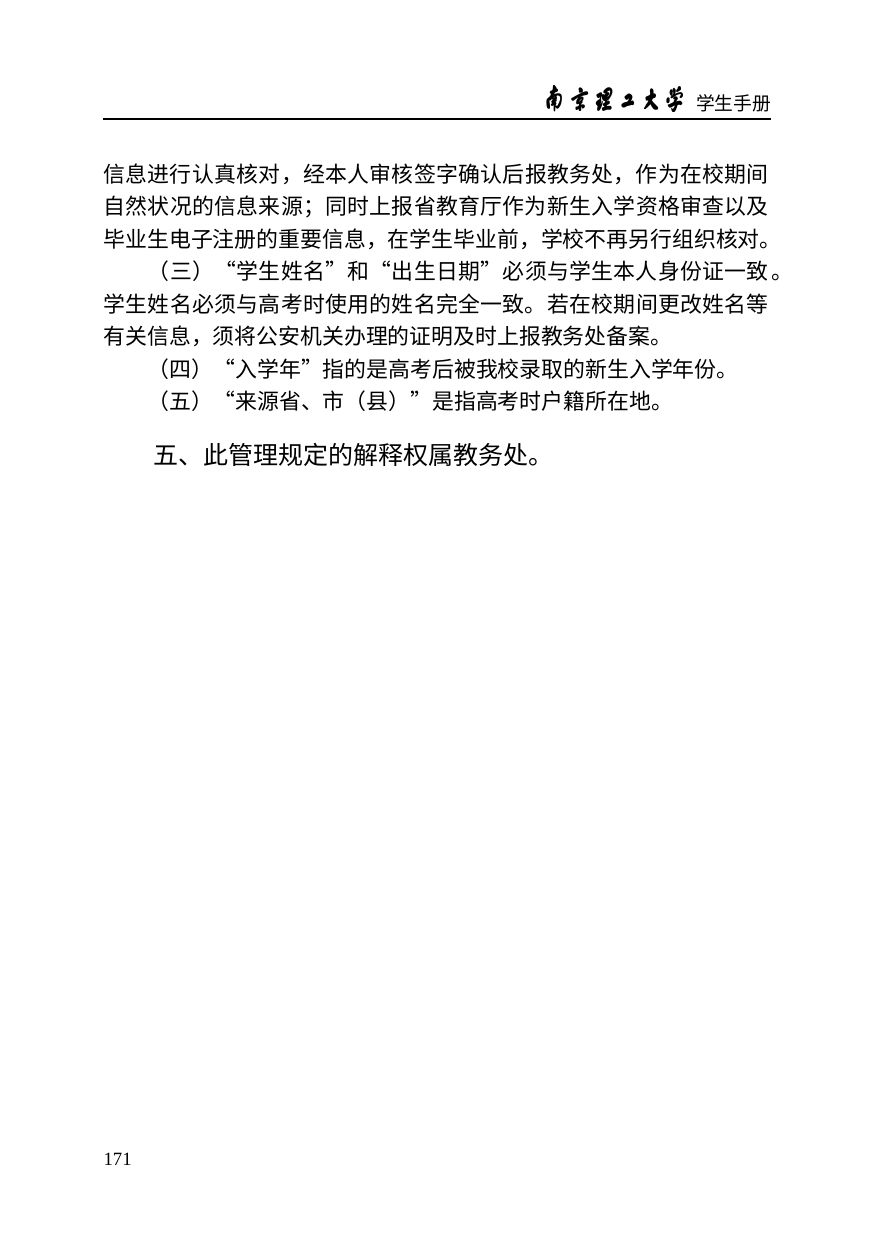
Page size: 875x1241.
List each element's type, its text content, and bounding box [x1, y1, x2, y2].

text （五）“来源省、市（县）”是指高考时户籍所在地。 [103, 384, 771, 416]
picture [539, 85, 685, 118]
text （四）“入学年”指的是高考后被我校录取的新生入学年份。 [103, 351, 771, 384]
text 五、此管理规定的解释权属教务处。 [103, 432, 771, 472]
text （三）“学生姓名”和“出生日期”必须与学生本人身份证一致。学生姓名必须与高考时使用的姓名完全一致。若在校期间更改姓名等有关信息，须将公安机关办理的证明及时上报教务处备案。 [103, 254, 771, 351]
text （二）新生入学后，各学院要对学生工作处提供的新生自然状况信息进行认真核对，经本人审核签字确认后报教务处，作为在校期间自然状况的信息来源；同时上报省教育厅作为新生入学资格审查以及毕业生电子注册的重要信息，在学生毕业前，学校不再另行组织核对。 [103, 156, 771, 254]
